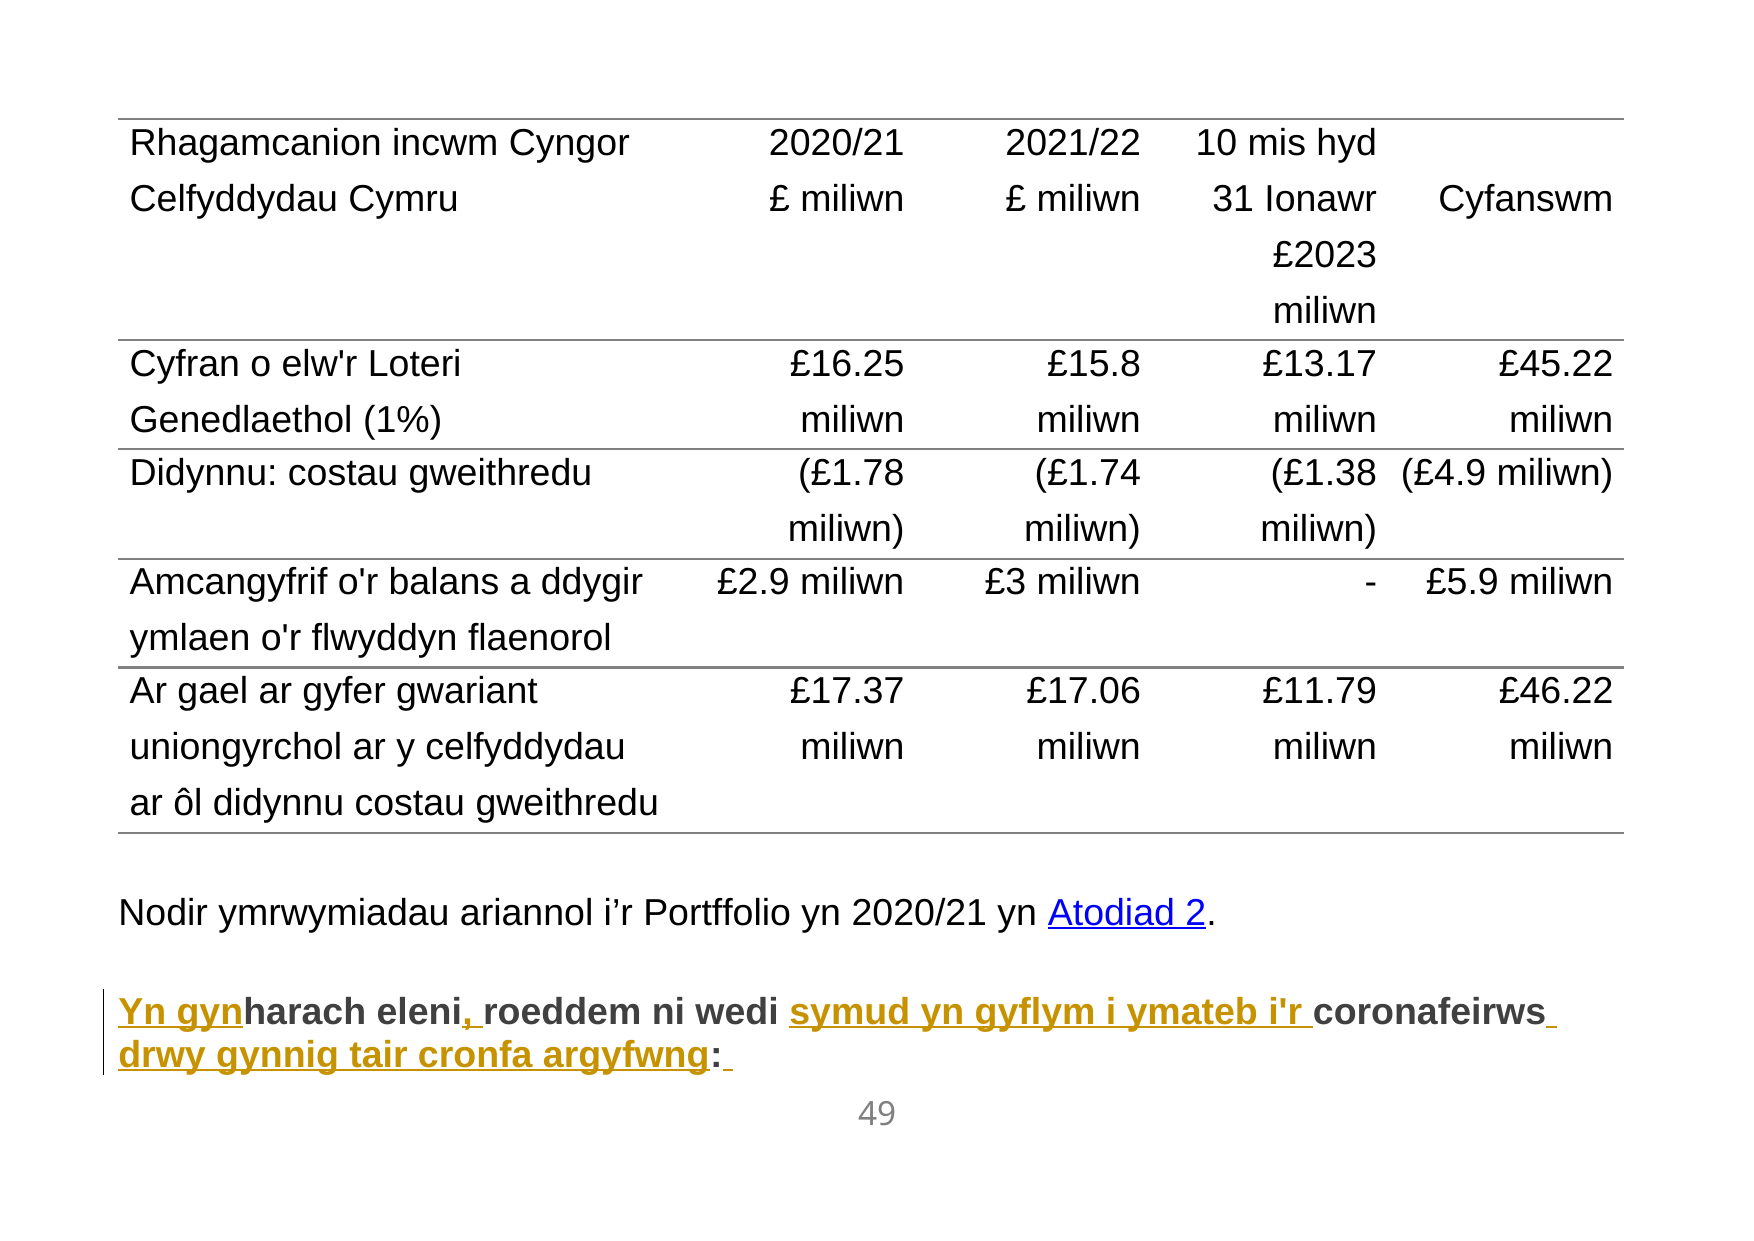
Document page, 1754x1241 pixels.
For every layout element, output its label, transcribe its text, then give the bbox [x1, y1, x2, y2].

table_cell £5.9 miliwn [1388, 560, 1624, 666]
table_cell - [1152, 560, 1388, 666]
table_cell £13.17 miliwn [1152, 341, 1388, 448]
table_cell Ar gael ar gyfer gwariant uniongyrchol ar y celfyddydau ar ôl didynnu costau gweithredu [118, 669, 679, 832]
table_header 2020/21 £ miliwn [679, 120, 915, 339]
table_cell £11.79 miliwn [1152, 669, 1388, 832]
text Nodir ymrwymiadau ariannol i’r Portffolio yn 2020/21 yn Atodiad 2. [118, 890, 1596, 933]
table_cell £17.37 miliwn [679, 669, 915, 832]
table_cell Cyfran o elw'r Loteri Genedlaethol (1%) [118, 341, 679, 448]
table_cell £17.06 miliwn [915, 669, 1152, 832]
table_cell £46.22 miliwn [1388, 669, 1624, 832]
table_cell (£1.78 miliwn) [679, 450, 915, 557]
table_cell £15.8 miliwn [915, 341, 1152, 448]
table_cell (£1.74 miliwn) [915, 450, 1152, 557]
text harach eleniroeddem ni wedi coronafeirws: [118, 989, 1636, 1075]
table_header Rhagamcanion incwm Cyngor Celfyddydau Cymru [118, 120, 679, 339]
table_header 2021/22 £ miliwn [915, 120, 1152, 339]
table_cell (£4.9 miliwn) [1388, 450, 1624, 557]
table_cell Amcangyfrif o'r balans a ddygir ymlaen o'r flwyddyn flaenorol [118, 560, 679, 666]
table_cell (£1.38 miliwn) [1152, 450, 1388, 557]
table_cell £3 miliwn [915, 560, 1152, 666]
table_header Cyfanswm [1388, 120, 1624, 339]
table_cell £45.22 miliwn [1388, 341, 1624, 448]
table_cell Didynnu: costau gweithredu [118, 450, 679, 557]
table_cell £2.9 miliwn [679, 560, 915, 666]
table_cell £16.25 miliwn [679, 341, 915, 448]
table_header 10 mis hyd 31 Ionawr £2023 miliwn [1152, 120, 1388, 339]
